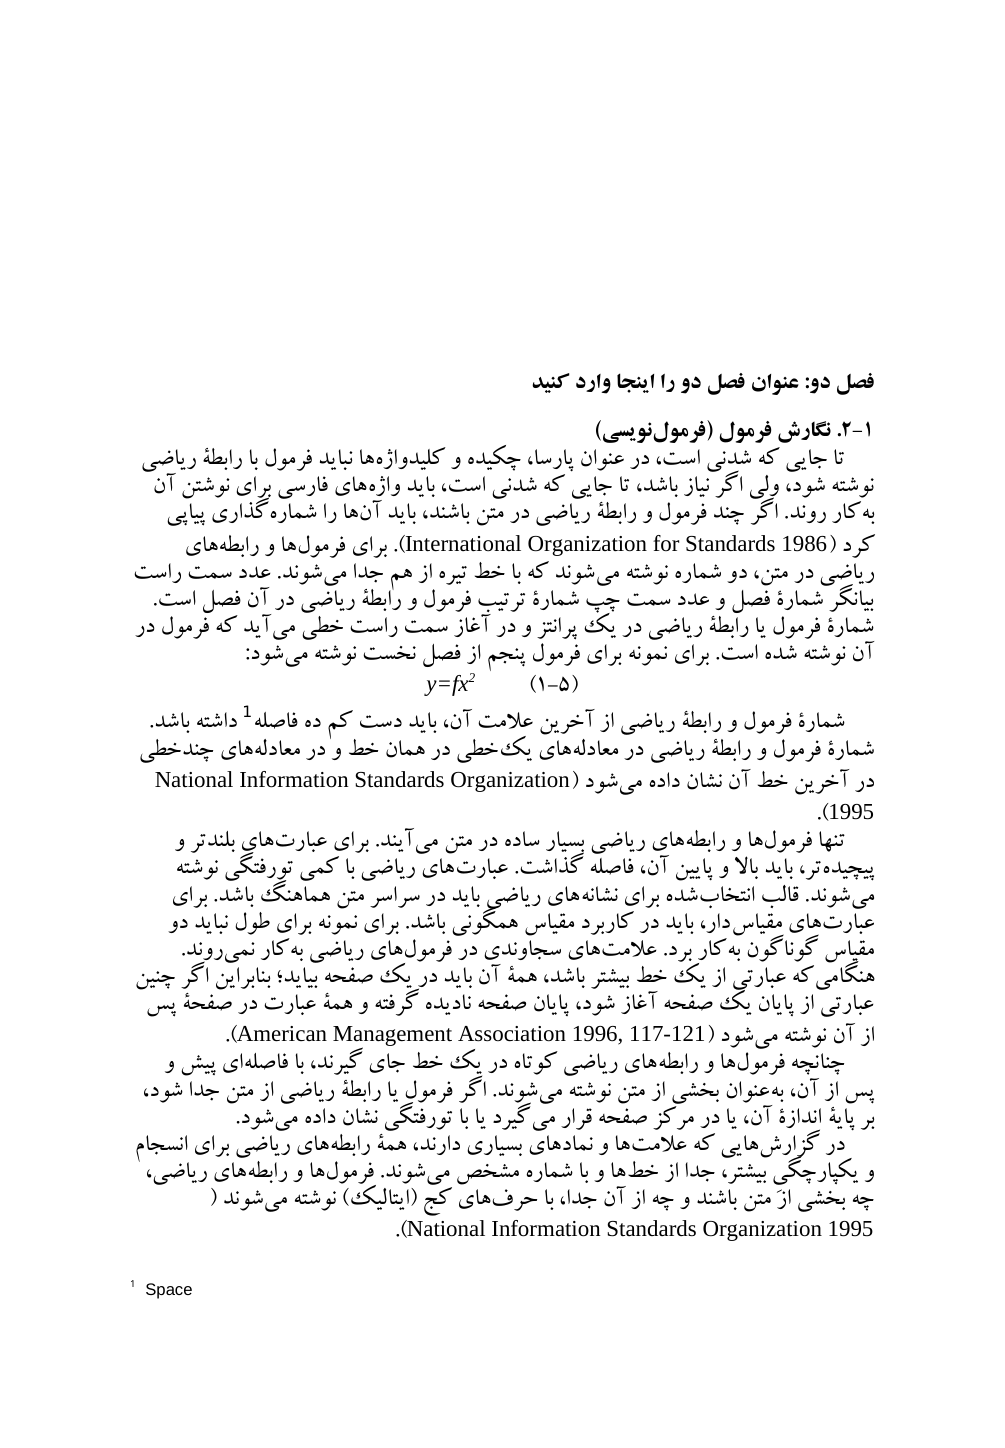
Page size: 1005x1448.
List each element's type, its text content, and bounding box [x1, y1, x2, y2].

text 2-1. نگارش فرمول (فرمول‌نویسی) [130, 421, 874, 444]
text (۱-۵) y=fx2 [130, 670, 874, 703]
text شمارۀ فرمول و رابطۀ ریاضی از آخرین علامت آن، باید دست‌ کم ده فاصله داشته باشد. شمارۀ فرمول و رابطة ریاضی در معادله‌های یک‌خطی در همان خط و در معادله‌های چندخطی در آخرین خط آن نشان داده می‌شود (National Information Standards Organization 1995). [130, 703, 874, 831]
text در گزارش‌هایی که علامت‌ها و نمادهای بسیاری دارند، همۀ رابطه‌های ریاضی برای انسجام و یکپارچگیِ بیشتر، جدا از خط‌ها و با شماره مشخص می‌شوند. فرمول‌ها و رابطه‌های ریاضی، چه بخشی از متن باشند و چه از آن جدا، با حرف‌های کج (ایتالیک) نوشته می‌شوند (National Information Standards Organization 1995). [130, 1134, 874, 1248]
text چنانچه فرمول‌ها و رابطه‌های ریاضی کوتاه در یک خط جای گیرند، با فاصله‌ای پیش و پس از آن، به‌عنوان بخشی از متن نوشته می‌شوند. اگر فرمول یا رابطۀ ریاضی از متن جدا شود، بر پایۀ اندازۀ آن، یا در مرکز صفحه قرار می‌گیرد یا با تورفتگی نشان داده می‌شود. [130, 1053, 874, 1134]
text تا جایی که شدنی است، در عنوان پارسا، چکیده و کلیدواژه‌ها نباید فرمول با رابطة ریاضی نوشته شود، ولی اگر نیاز باشد، تا جایی که شدنی است، باید واژه‌های فارسی برای نوشتن آن به‌کار روند. اگر چند فرمول و رابطۀ ریاضی در متن باشند، باید آن‌ها را شماره‌گذاری پیاپی کرد (International Organization for Standards 1986). برای فرمول‌ها و رابطه‌های ریاضی در متن، دو شماره نوشته می‌شوند که با خط تیره از هم جدا می‌شوند. عدد سمت راست بیانگر شمارۀ فصل و عدد سمت چپ شمارۀ ترتیب فرمول و رابطة ریاضی در آن فصل است. شمارۀ فرمول یا رابطة ریاضی در یک پرانتز و در آغاز سمت راست خطی می‌آید که فرمول در آن نوشته شده است. برای نمونه برای فرمول پنجم از فصل نخست نوشته می‌شود: [130, 448, 874, 670]
text فصل دو: عنوان فصل دو را اینجا وارد کنید [130, 373, 874, 396]
text تنها فرمول‌ها و رابطه‌های ریاضی بسیار ساده در متن می‌آیند. برای عبارت‌های بلندتر و پیچیده‌تر، باید بالا و پایین آن، فاصله گذاشت. عبارت‌های ریاضی با کمی تورفتگی نوشته می‌شوند. قالب انتخاب‌‌شده برای نشانه‌های ریاضی باید در سراسر متن هماهنگ باشد. برای عبارت‌های مقیاس‌دار، باید در کاربرد مقیاس همگونی باشد. برای نمونه برای طول نباید دو مقیاس گوناگون به‌کار برد. علامت‌های سجاوندی در فرمول‌های ریاضی به‌کار نمی‌روند. هنگامی‌که عبارتی از یک خط بیشتر باشد، همۀ آن باید در یک صفحه بیاید؛ بنابراین اگر چنین عبارتی از پایان یک صفحه آغاز شود، پایان صفحه نادیده گرفته و همۀ عبارت در صفحۀ پس از آن نوشته می‌شود (American Management Association 1996, 117-121). [130, 831, 874, 1053]
